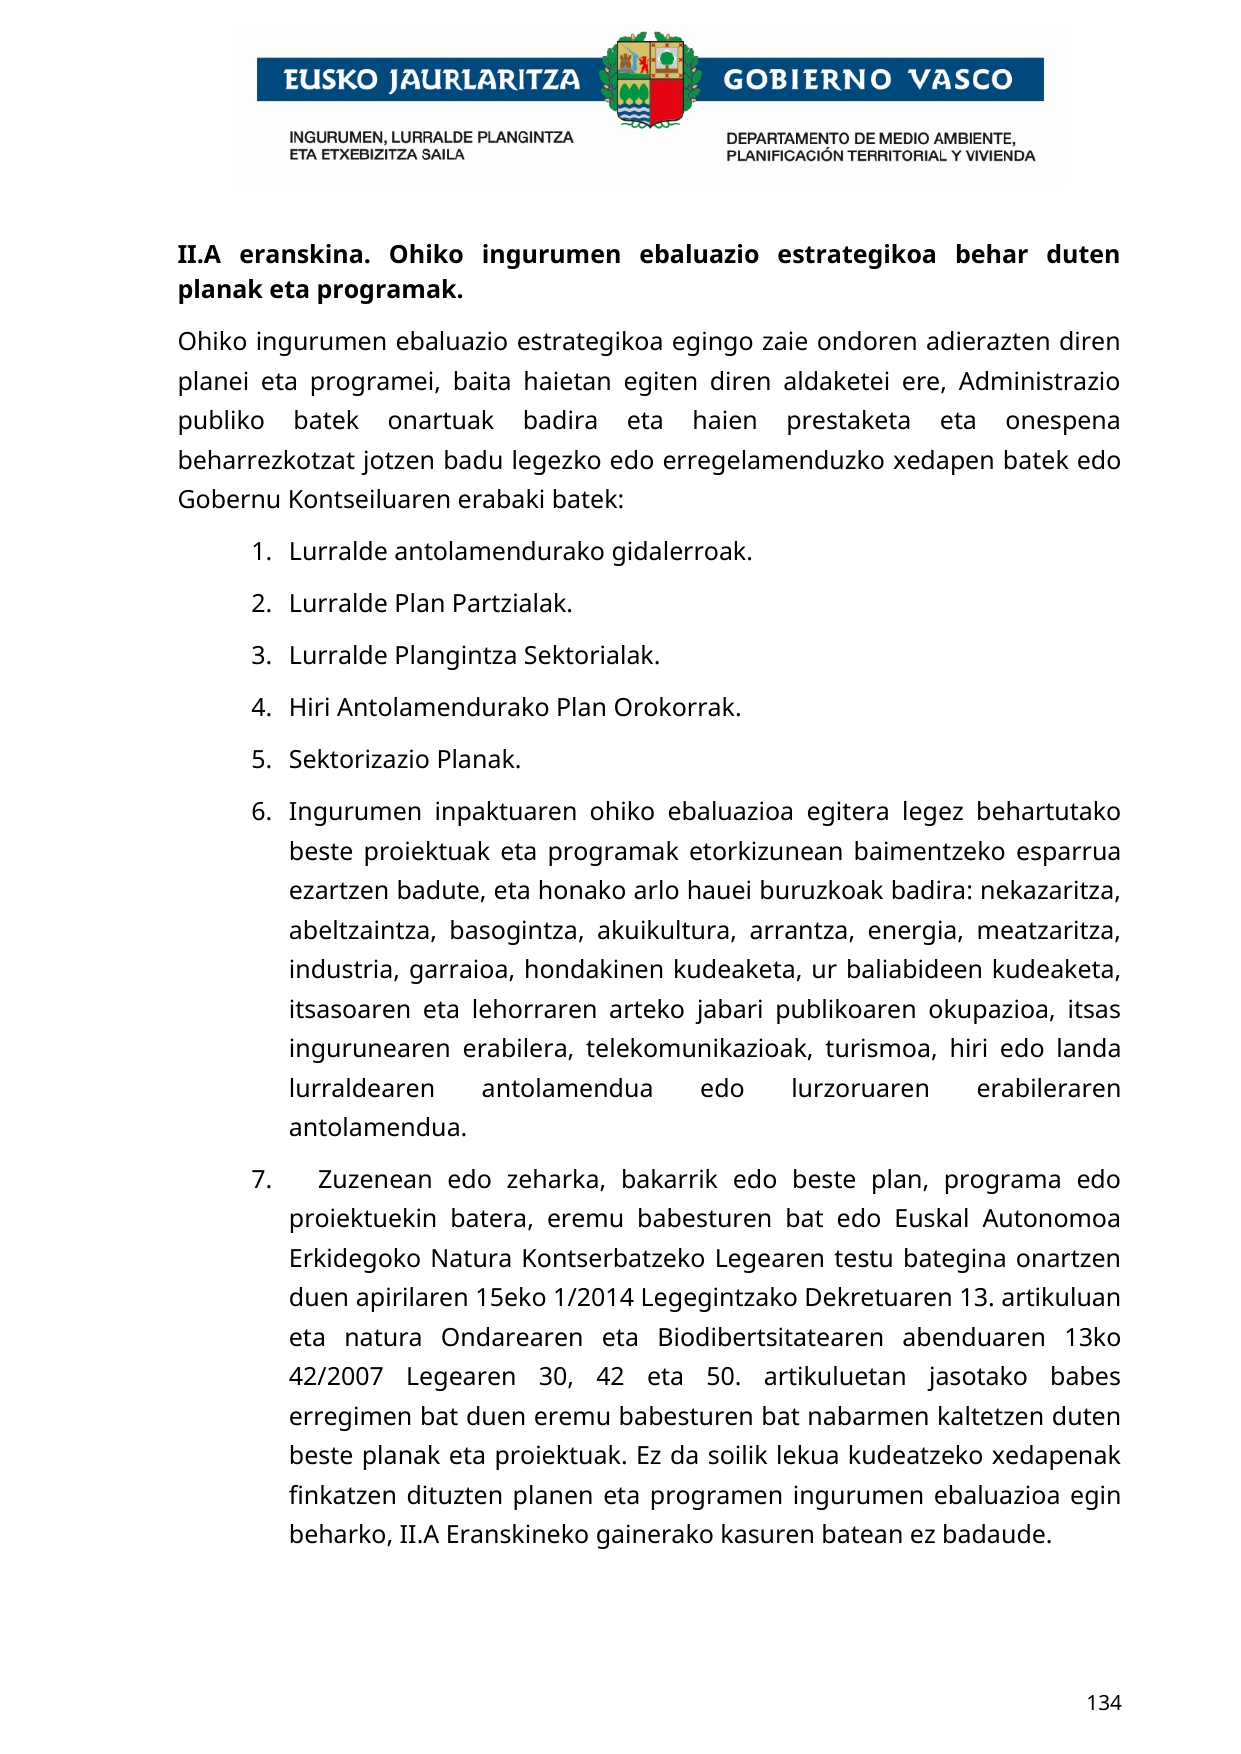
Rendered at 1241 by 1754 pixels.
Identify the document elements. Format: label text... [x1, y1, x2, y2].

list Hiri Antolamendurako Plan Orokorrak. [251, 690, 1122, 724]
list Lurralde Plan Partzialak. [251, 586, 1122, 620]
picture [230, 20, 1069, 189]
list Lurralde Plangintza Sektorialak. [251, 638, 1122, 672]
list Ingurumen inpaktuaren ohiko ebaluazioa egitera legez behartutako beste proiektuak eta programak etorkizunean baimentzeko esparrua ezartzen badute, eta honako arlo hauei buruzkoak badira: nekazaritza, abeltzaintza, basogintza, akuikultura, arrantza, energia, meatzaritza, industria, garraioa, hondakinen kudeaketa, ur baliabideen kudeaketa, itsasoaren eta lehorraren arteko jabari publikoaren okupazioa, itsas ingurunearen erabilera, telekomunikazioak, turismoa, hiri edo landa lurraldearen antolamendua edo lurzoruaren erabileraren antolamendua. [251, 794, 1122, 1144]
subtitle II.A eranskina. Ohiko ingurumen ebaluazio estrategikoa behar duten planak eta programak. [177, 237, 1122, 305]
list Lurralde antolamendurako gidalerroak. [251, 534, 1122, 568]
text Ohiko ingurumen ebaluazio estrategikoa egingo zaie ondoren adierazten diren planei eta programei, baita haietan egiten diren aldaketei ere, Administrazio publiko batek onartuak badira eta haien prestaketa eta onespena beharrezkotzat jotzen badu legezko edo erregelamenduzko xedapen batek edo Gobernu Kontseiluaren erabaki batek: [177, 324, 1122, 516]
list Zuzenean edo zeharka, bakarrik edo beste plan, programa edo proiektuekin batera, eremu babesturen bat edo Euskal Autonomoa Erkidegoko Natura Kontserbatzeko Legearen testu bategina onartzen duen apirilaren 15eko 1/2014 Legegintzako Dekretuaren 13. artikuluan eta natura Ondarearen eta Biodibertsitatearen abenduaren 13ko 42/2007 Legearen 30, 42 eta 50. artikuluetan jasotako babes erregimen bat duen eremu babesturen bat nabarmen kaltetzen duten beste planak eta proiektuak. Ez da soilik lekua kudeatzeko xedapenak finkatzen dituzten planen eta programen ingurumen ebaluazioa egin beharko, II.A Eranskineko gainerako kasuren batean ez badaude. [251, 1162, 1122, 1551]
list Sektorizazio Planak. [251, 742, 1122, 776]
